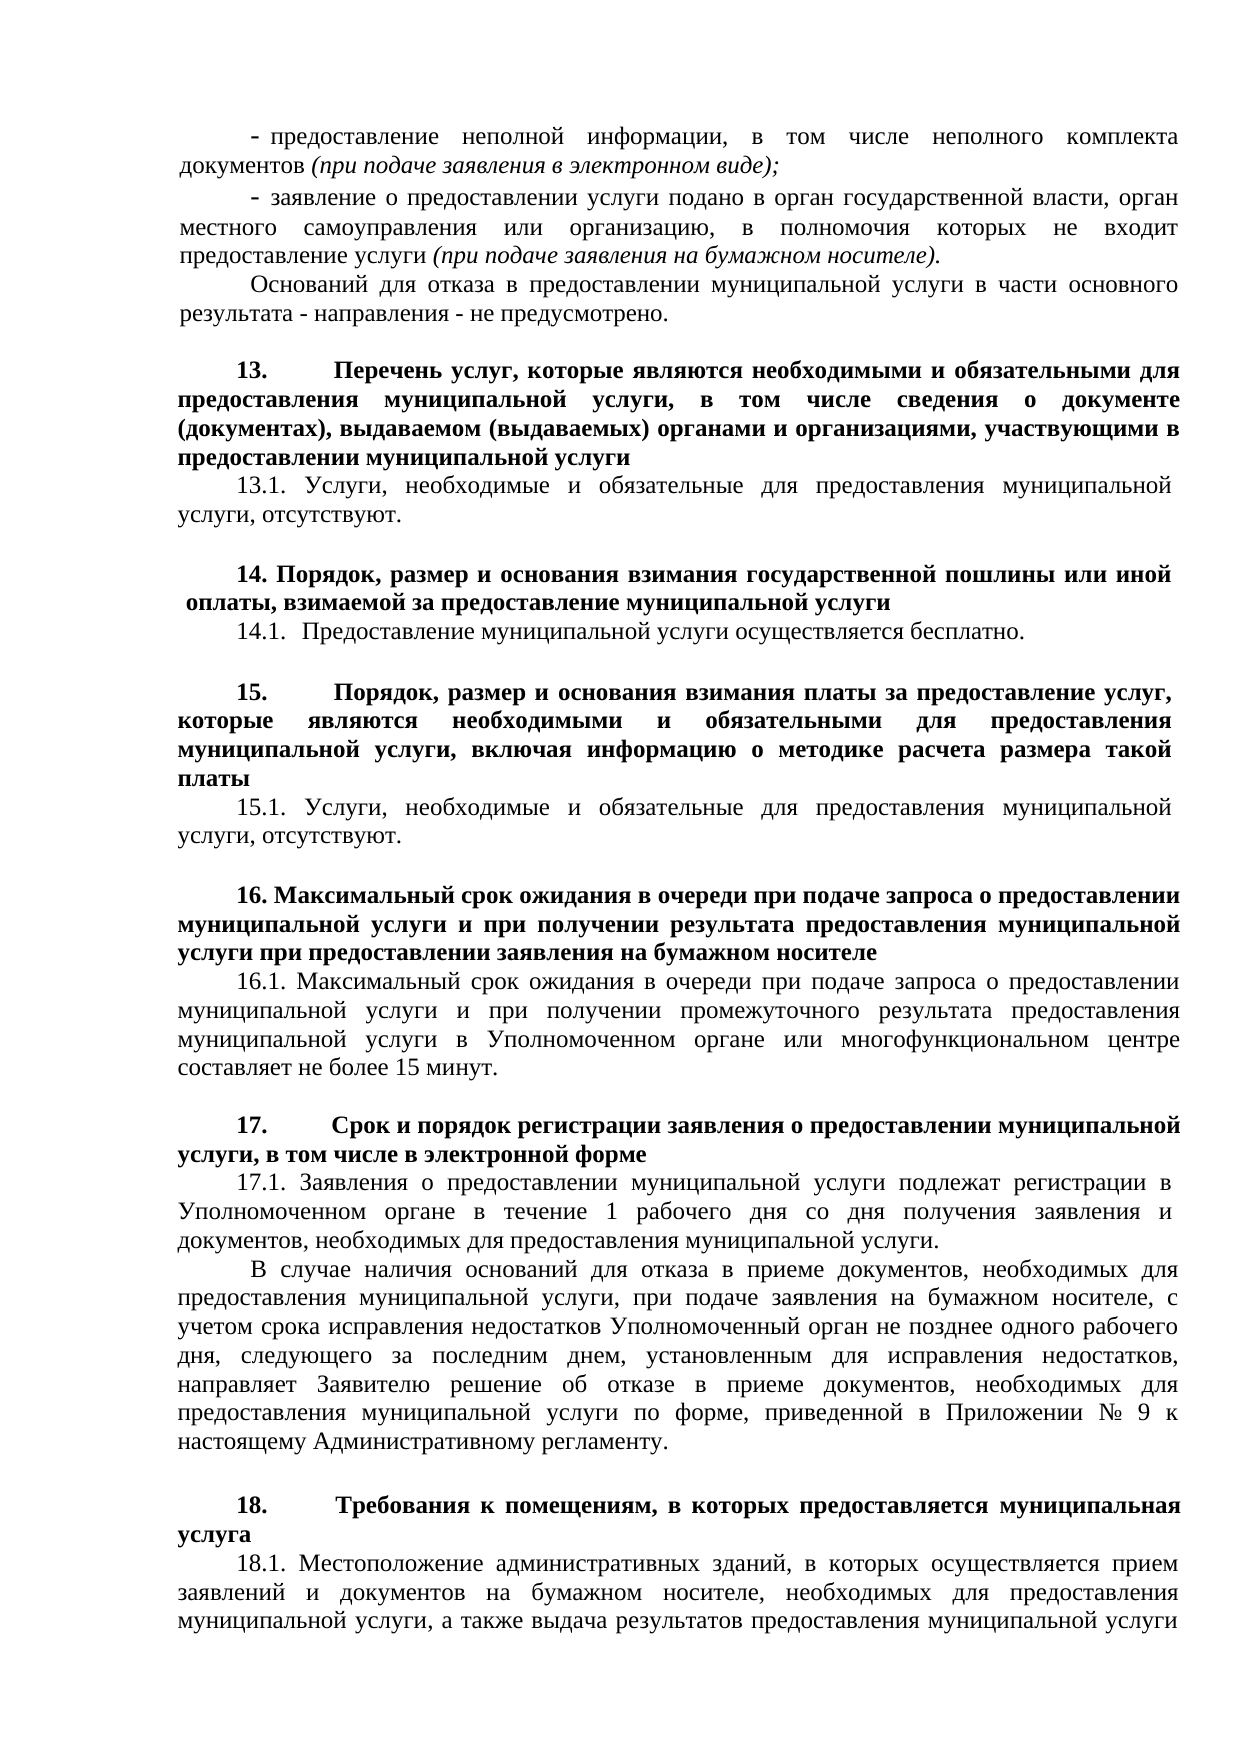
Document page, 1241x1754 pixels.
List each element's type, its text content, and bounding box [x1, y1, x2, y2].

list заявление о предоставлении услуги подано в орган государственной власти, орган местного самоуправления или организацию, в полномочия которых не входит предоставление услуги (при подаче заявления на бумажном носителе). [179, 179, 1179, 269]
text Оснований для отказа в предоставлении муниципальной услуги в части основного результата - направления - не предусмотрено. [179, 269, 1179, 327]
text 17.1. Заявления о предоставлении муниципальной услуги подлежат регистрации в Уполномоченном органе в течение 1 рабочего дня со дня получения заявления и документов, необходимых для предоставления муниципальной услуги. [177, 1167, 1173, 1254]
text В случае наличия оснований для отказа в приеме документов, необходимых для предоставления муниципальной услуги, при подаче заявления на бумажном носителе, с учетом срока исправления недостатков Уполномоченный орган не позднее одного рабочего дня, следующего за последним днем, установленным для исправления недостатков, направляет Заявителю решение об отказе в приеме документов, необходимых для предоставления муниципальной услуги по форме, приведенной в Приложении № 9 к настоящему Административному регламенту. [177, 1254, 1179, 1455]
list Требования к помещениям, в которых предоставляется муниципальная услуга [177, 1491, 1181, 1548]
text 16.1. Максимальный срок ожидания в очереди при подаче запроса о предоставлении муниципальной услуги и при получении промежуточного результата предоставления муниципальной услуги в Уполномоченном органе или многофункциональном центре составляет не более 15 минут. [177, 966, 1181, 1081]
text 14. Порядок, размер и основания взимания государственной пошлины или иной оплаты, взимаемой за предоставление муниципальной услуги [186, 559, 1173, 616]
list предоставление неполной информации, в том числе неполного комплекта документов (при подаче заявления в электронном виде); [179, 118, 1179, 179]
text 13.1. Услуги, необходимые и обязательные для предоставления муниципальной услуги, отсутствуют. [177, 470, 1173, 528]
list Предоставление муниципальной услуги осуществляется бесплатно. [177, 616, 1173, 645]
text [177, 1548, 1179, 1634]
text 16. Максимальный срок ожидания в очереди при подаче запроса о предоставлении муниципальной услуги и при получении результата предоставления муниципальной услуги при предоставлении заявления на бумажном носителе [177, 880, 1181, 966]
list Срок и порядок регистрации заявления о предоставлении муниципальной услуги, в том числе в электронной форме [177, 1110, 1181, 1167]
list Перечень услуг, которые являются необходимыми и обязательными для предоставления муниципальной услуги, в том числе сведения о документе (документах), выдаваемом (выдаваемых) органами и организациями, участвующими в предоставлении муниципальной услуги [177, 355, 1181, 470]
text 15.1. Услуги, необходимые и обязательные для предоставления муниципальной услуги, отсутствуют. [177, 792, 1173, 849]
list Порядок, размер и основания взимания платы за предоставление услуг, которые являются необходимыми и обязательными для предоставления муниципальной услуги, включая информацию о методике расчета размера такой платы [177, 677, 1173, 792]
